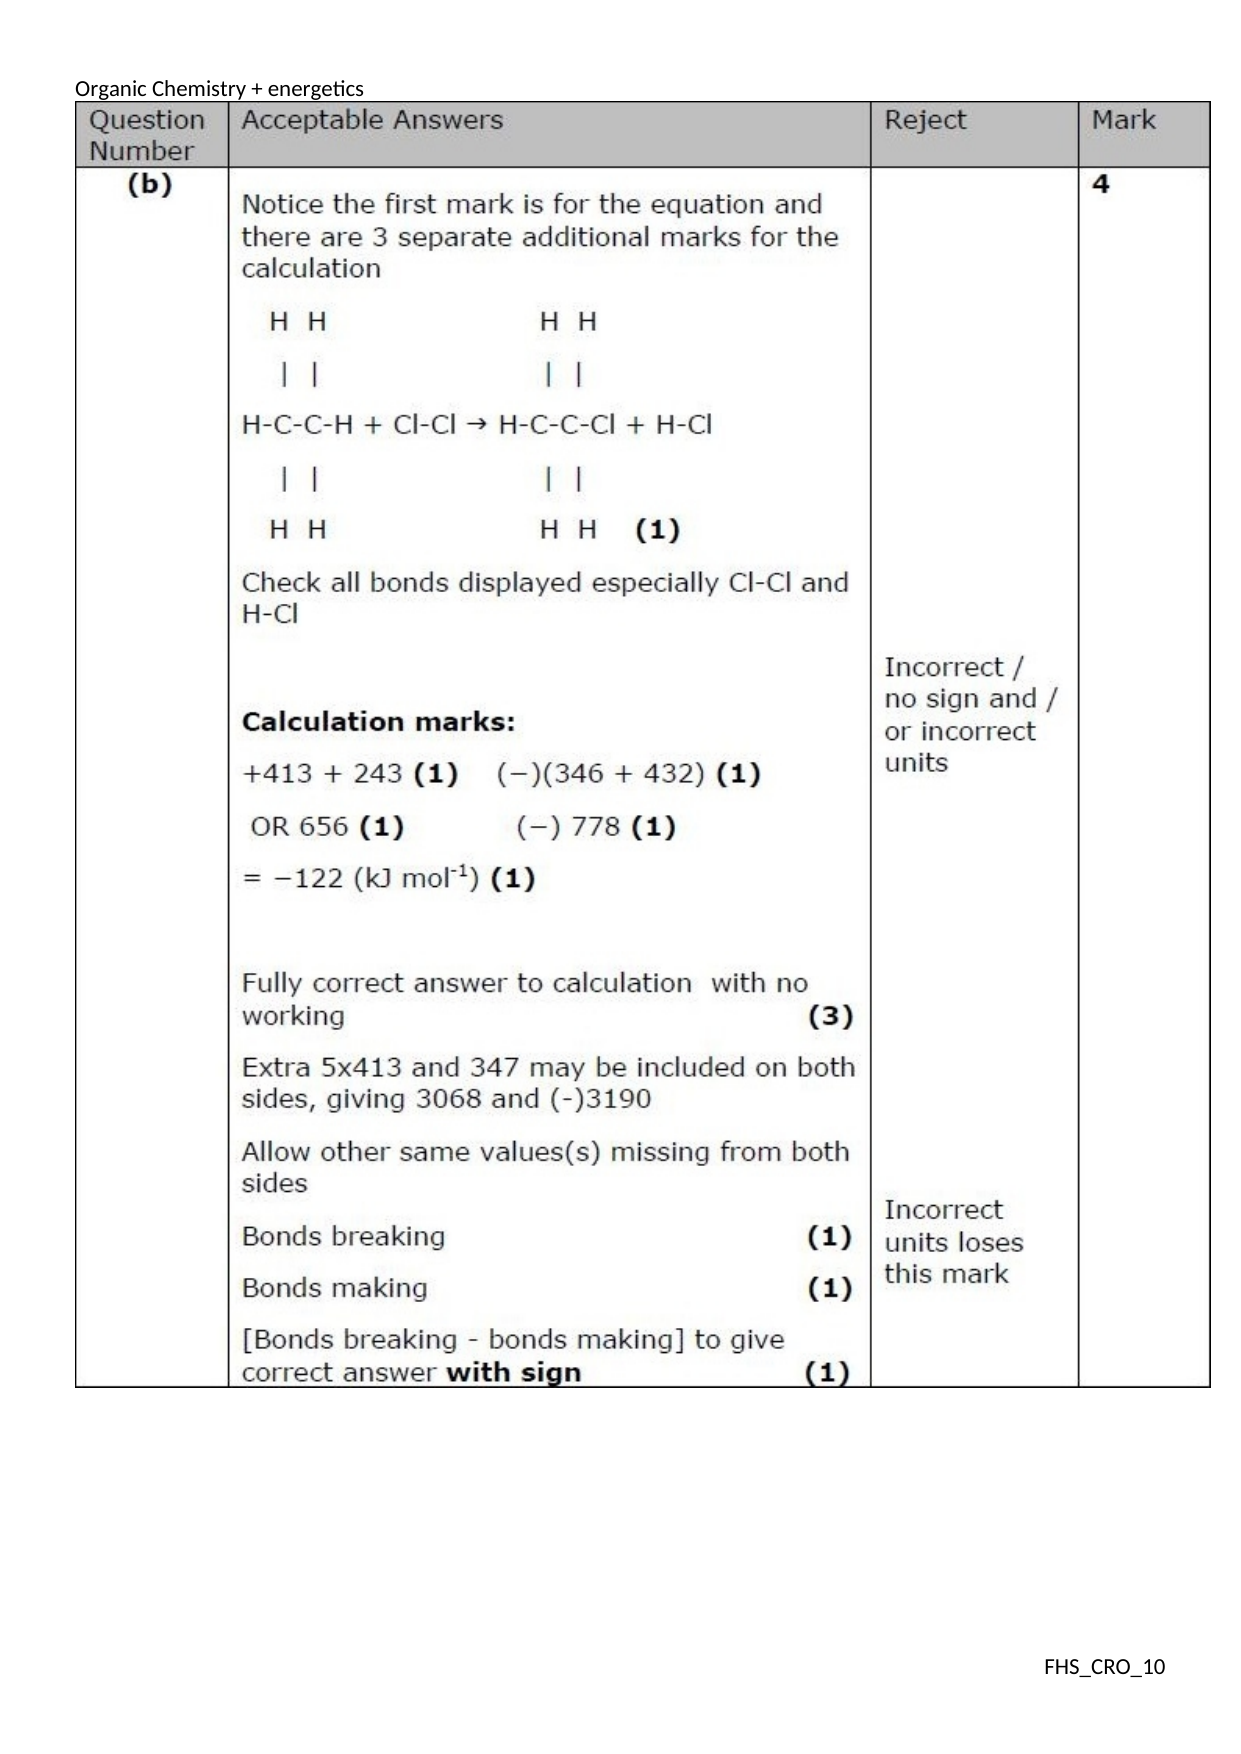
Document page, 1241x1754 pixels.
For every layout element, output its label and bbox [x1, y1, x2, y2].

picture [75, 101, 1211, 1388]
